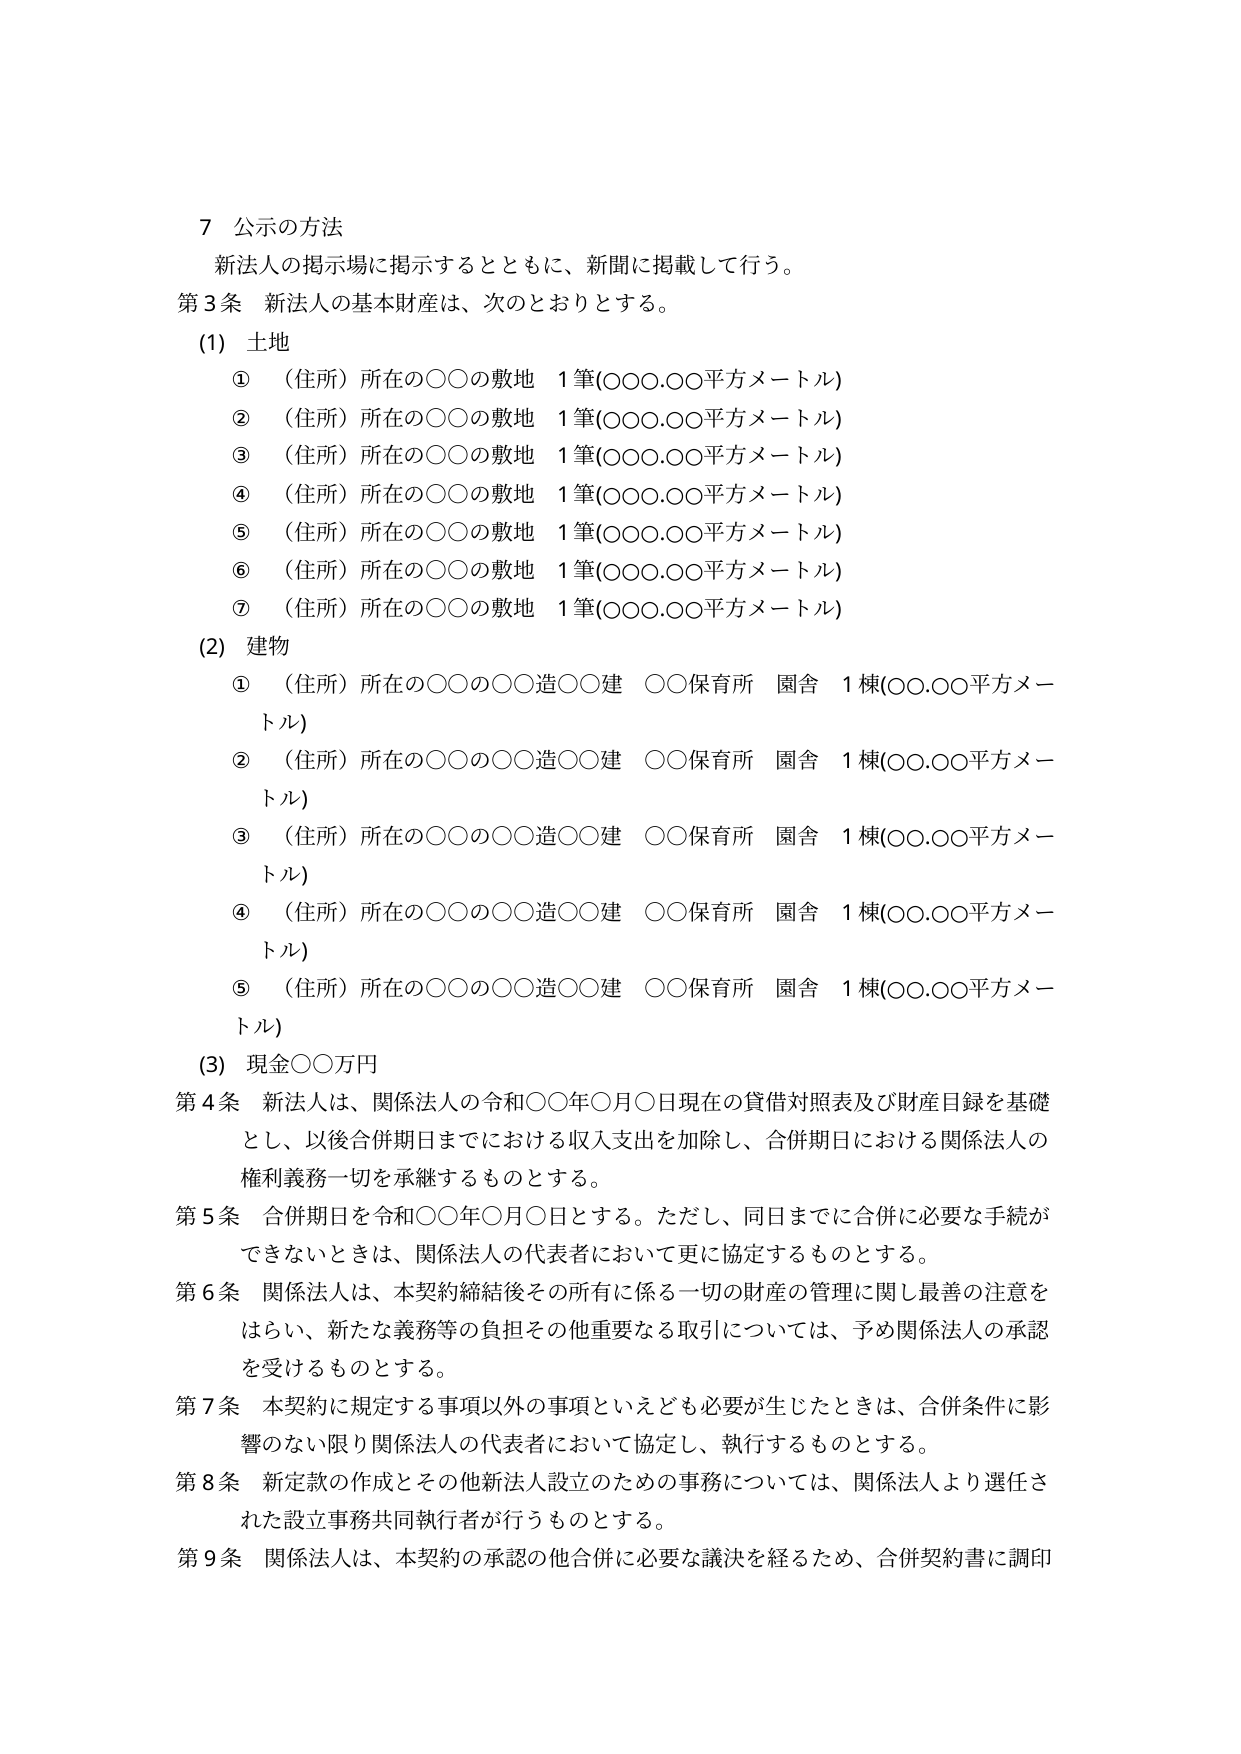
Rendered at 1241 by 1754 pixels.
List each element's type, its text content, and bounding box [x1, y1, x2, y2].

text 第3条 新法人の基本財産は、次のとおりとする。 [177, 283, 1063, 321]
text ① （住所）所在の○○の敷地 1筆(○○○.○○平方メートル) [231, 359, 1063, 397]
text 新法人の掲示場に掲示するとともに、新聞に掲載して行う。 [214, 245, 1063, 283]
text ② （住所）所在の○○の○○造○○建 ○○保育所 園舎 1棟(○○.○○平方メートル) [231, 740, 1063, 816]
text ⑥ （住所）所在の○○の敷地 1筆(○○○.○○平方メートル) [231, 549, 1063, 588]
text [177, 1538, 1063, 1576]
text ② （住所）所在の○○の敷地 1筆(○○○.○○平方メートル) [231, 397, 1063, 436]
text (2) 建物 [199, 626, 1063, 664]
text 第6条 関係法人は、本契約締結後その所有に係る一切の財産の管理に関し最善の注意をはらい、新たな義務等の負担その他重要なる取引については、予め関係法人の承認を受けるものとする。 [176, 1272, 1063, 1386]
text 第5条 合併期日を令和○○年○月○日とする。ただし、同日までに合併に必要な手続ができないときは、関係法人の代表者において更に協定するものとする。 [176, 1196, 1063, 1272]
text ① （住所）所在の○○の○○造○○建 ○○保育所 園舎 1棟(○○.○○平方メートル) [231, 664, 1063, 740]
text ⑤ （住所）所在の○○の○○造○○建 ○○保育所 園舎 1棟(○○.○○平方メートル) [231, 968, 1063, 1044]
text 第7条 本契約に規定する事項以外の事項といえども必要が生じたときは、合併条件に影響のない限り関係法人の代表者において協定し、執行するものとする。 [176, 1386, 1063, 1462]
text ④ （住所）所在の○○の○○造○○建 ○○保育所 園舎 1棟(○○.○○平方メートル) [231, 892, 1063, 968]
text 7 公示の方法 [199, 207, 1063, 245]
text 第4条 新法人は、関係法人の令和○○年○月○日現在の貸借対照表及び財産目録を基礎とし、以後合併期日までにおける収入支出を加除し、合併期日における関係法人の権利義務一切を承継するものとする。 [176, 1082, 1063, 1196]
text ③ （住所）所在の○○の○○造○○建 ○○保育所 園舎 1棟(○○.○○平方メートル) [231, 816, 1063, 892]
text ④ （住所）所在の○○の敷地 1筆(○○○.○○平方メートル) [231, 473, 1063, 512]
text 第8条 新定款の作成とその他新法人設立のための事務については、関係法人より選任された設立事務共同執行者が行うものとする。 [176, 1462, 1063, 1538]
text ③ （住所）所在の○○の敷地 1筆(○○○.○○平方メートル) [231, 436, 1063, 473]
text (3) 現金○○万円 [199, 1044, 1063, 1082]
text ⑦ （住所）所在の○○の敷地 1筆(○○○.○○平方メートル) [231, 588, 1063, 626]
text (1) 土地 [199, 321, 1063, 359]
text ⑤ （住所）所在の○○の敷地 1筆(○○○.○○平方メートル) [231, 512, 1063, 549]
